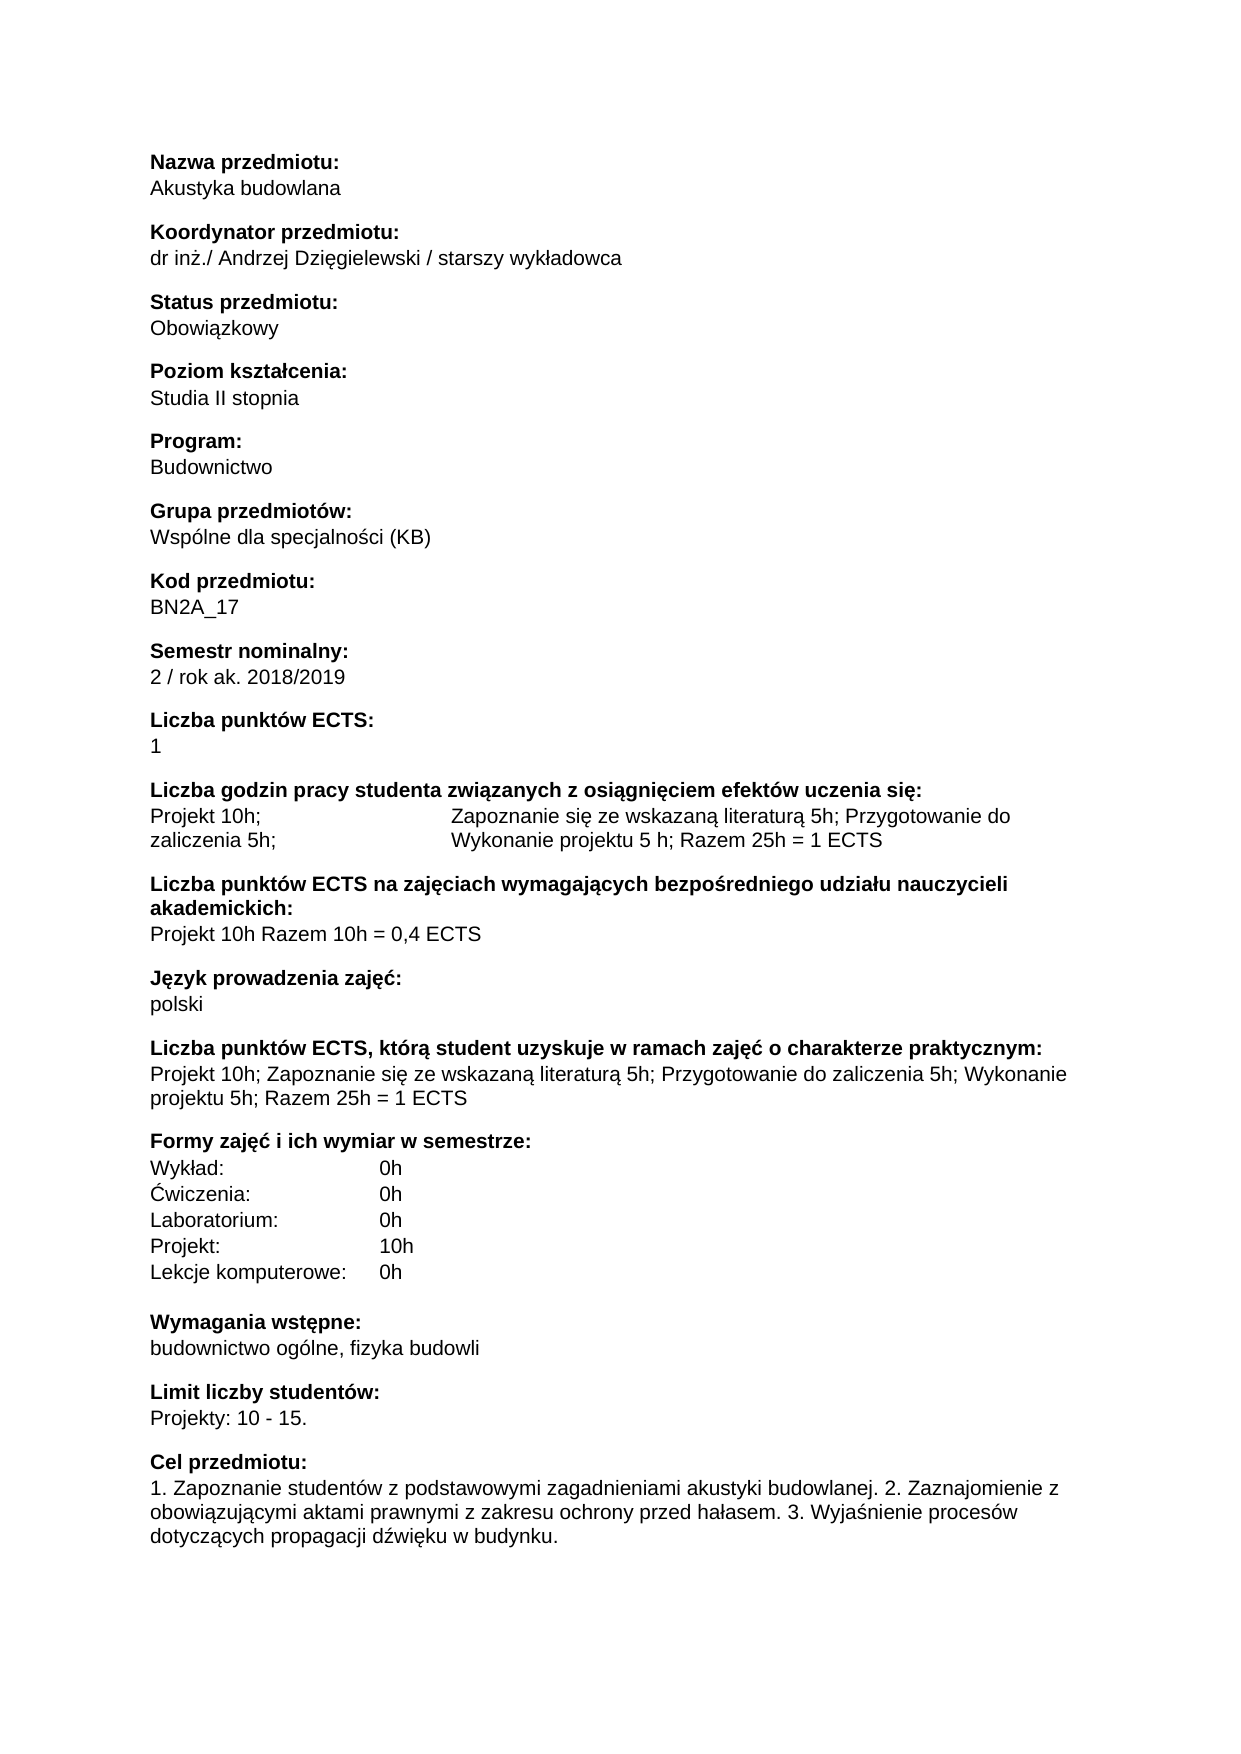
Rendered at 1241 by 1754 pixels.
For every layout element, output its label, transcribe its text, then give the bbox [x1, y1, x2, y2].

text Projekt 10h; Zapoznanie się ze wskazaną literaturą 5h; Przygotowanie do zaliczenia 5h; Wykonanie projektu 5 h; Razem 25h = 1 ECTS [150, 804, 1090, 852]
table_cell Projekt: [140, 1234, 367, 1258]
table_cell 0h [369, 1180, 597, 1206]
text Program: [150, 429, 1090, 453]
text Liczba punktów ECTS na zajęciach wymagających bezpośredniego udziału nauczycieli akademickich: [150, 872, 1090, 920]
text Semestr nominalny: [150, 638, 1090, 662]
text Liczba punktów ECTS, którą student uzyskuje w ramach zajęć o charakterze praktycznym: [150, 1035, 1090, 1059]
text Liczba punktów ECTS: [150, 708, 1090, 732]
text Projekty: 10 - 15. [150, 1406, 1090, 1430]
table_header 0h [369, 1156, 597, 1180]
text Liczba godzin pracy studenta związanych z osiągnięciem efektów uczenia się: [150, 778, 1090, 802]
table_cell 0h [369, 1206, 597, 1232]
text Formy zajęć i ich wymiar w semestrze: [150, 1129, 1090, 1153]
text Wymagania wstępne: [150, 1310, 1090, 1334]
text Koordynator przedmiotu: [150, 220, 1090, 244]
text Poziom kształcenia: [150, 359, 1090, 383]
text dr inż./ Andrzej Dzięgielewski / starszy wykładowca [150, 246, 1090, 270]
text 2 / rok ak. 2018/2019 [150, 664, 1090, 688]
text Limit liczby studentów: [150, 1380, 1090, 1404]
text Status przedmiotu: [150, 289, 1090, 313]
text Nazwa przedmiotu: [150, 150, 1090, 174]
table_cell 0h [369, 1258, 597, 1284]
table_header Wykład: [140, 1156, 367, 1180]
text Język prowadzenia zajęć: [150, 966, 1090, 989]
text BN2A_17 [150, 595, 1090, 619]
text 1. Zapoznanie studentów z podstawowymi zagadnieniami akustyki budowlanej. 2. Zaznajomienie z obowiązującymi aktami prawnymi z zakresu ochrony przed hałasem. 3. Wyjaśnienie procesów dotyczących propagacji dźwięku w budynku. [150, 1476, 1090, 1547]
text Wspólne dla specjalności (KB) [150, 525, 1090, 549]
text Studia II stopnia [150, 385, 1090, 409]
text Grupa przedmiotów: [150, 499, 1090, 523]
text polski [150, 992, 1090, 1016]
text Budownictwo [150, 455, 1090, 479]
table_cell Ćwiczenia: [140, 1182, 367, 1206]
text Obowiązkowy [150, 316, 1090, 339]
text Projekt 10h Razem 10h = 0,4 ECTS [150, 922, 1090, 946]
table_cell Lekcje komputerowe: [140, 1260, 367, 1284]
text Kod przedmiotu: [150, 569, 1090, 593]
text Cel przedmiotu: [150, 1449, 1090, 1473]
text budownictwo ogólne, fizyka budowli [150, 1336, 1090, 1360]
text 1 [150, 734, 1090, 758]
table_cell 10h [369, 1232, 597, 1258]
text Projekt 10h; Zapoznanie się ze wskazaną literaturą 5h; Przygotowanie do zaliczenia 5h; Wykonanie projektu 5h; Razem 25h = 1 ECTS [150, 1061, 1090, 1109]
text Akustyka budowlana [150, 176, 1090, 200]
table_cell Laboratorium: [140, 1208, 367, 1232]
